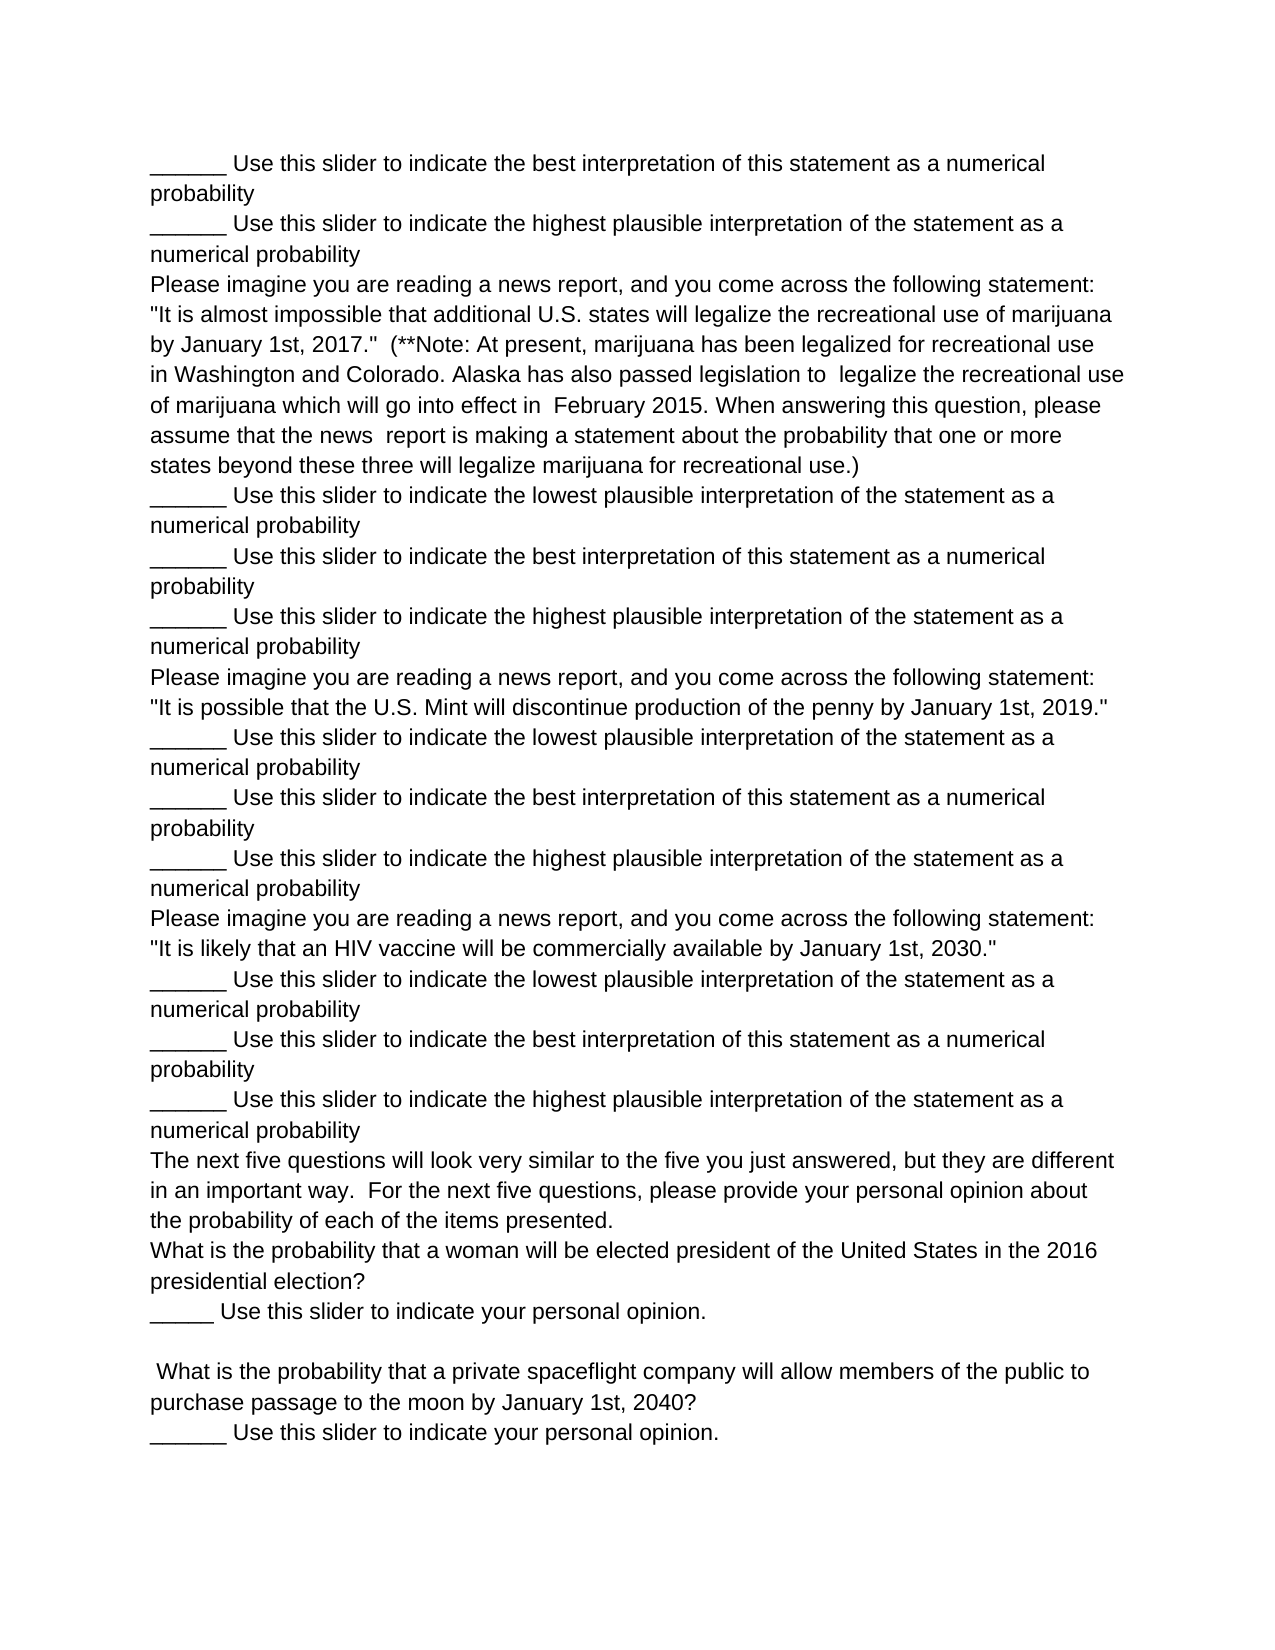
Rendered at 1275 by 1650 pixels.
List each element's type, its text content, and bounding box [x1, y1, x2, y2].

text Please imagine you are reading a news report, and you come across the following statement: "It is possible that the U.S. Mint will discontinue production of the penny by January 1st, 2019." [150, 663, 1125, 720]
text What is the probability that a woman will be elected president of the United States in the 2016 presidential election? [150, 1237, 1125, 1294]
list ______ Use this slider to indicate the lowest plausible interpretation of the statement as a numerical probability [150, 724, 1125, 781]
list ______ Use this slider to indicate the lowest plausible interpretation of the statement as a numerical probability [150, 482, 1125, 539]
text What is the probability that a private spaceflight company will allow members of the public to purchase passage to the moon by January 1st, 2040? [150, 1358, 1125, 1415]
text _____ Use this slider to indicate your personal opinion. [150, 1298, 1125, 1324]
list ______ Use this slider to indicate the highest plausible interpretation of the statement as a numerical probability [150, 845, 1125, 901]
list ______ Use this slider to indicate the best interpretation of this statement as a numerical probability [150, 784, 1125, 841]
list ______ Use this slider to indicate the highest plausible interpretation of the statement as a numerical probability [150, 1086, 1125, 1143]
list ______ Use this slider to indicate the lowest plausible interpretation of the statement as a numerical probability [150, 966, 1125, 1022]
list ______ Use this slider to indicate your personal opinion. [150, 1419, 1125, 1445]
text Please imagine you are reading a news report, and you come across the following statement: "It is likely that an HIV vaccine will be commercially available by January 1st, 2030." [150, 905, 1125, 962]
list ______ Use this slider to indicate the best interpretation of this statement as a numerical probability [150, 150, 1125, 207]
list ______ Use this slider to indicate the best interpretation of this statement as a numerical probability [150, 543, 1125, 599]
list ______ Use this slider to indicate the highest plausible interpretation of the statement as a numerical probability [150, 210, 1125, 267]
list ______ Use this slider to indicate the highest plausible interpretation of the statement as a numerical probability [150, 603, 1125, 660]
text Please imagine you are reading a news report, and you come across the following statement: "It is almost impossible that additional U.S. states will legalize the recreational use of marijuana by January 1st, 2017." (**Note: At present, marijuana has been legalized for recreational use in Washington and Colorado. Alaska has also passed legislation to legalize the recreational use of marijuana which will go into effect in February 2015. When answering this question, please assume that the news report is making a statement about the probability that one or more states beyond these three will legalize marijuana for recreational use.) [150, 271, 1125, 478]
text The next five questions will look very similar to the five you just answered, but they are different in an important way. For the next five questions, please provide your personal opinion about the probability of each of the items presented. [150, 1147, 1125, 1234]
list ______ Use this slider to indicate the best interpretation of this statement as a numerical probability [150, 1026, 1125, 1083]
